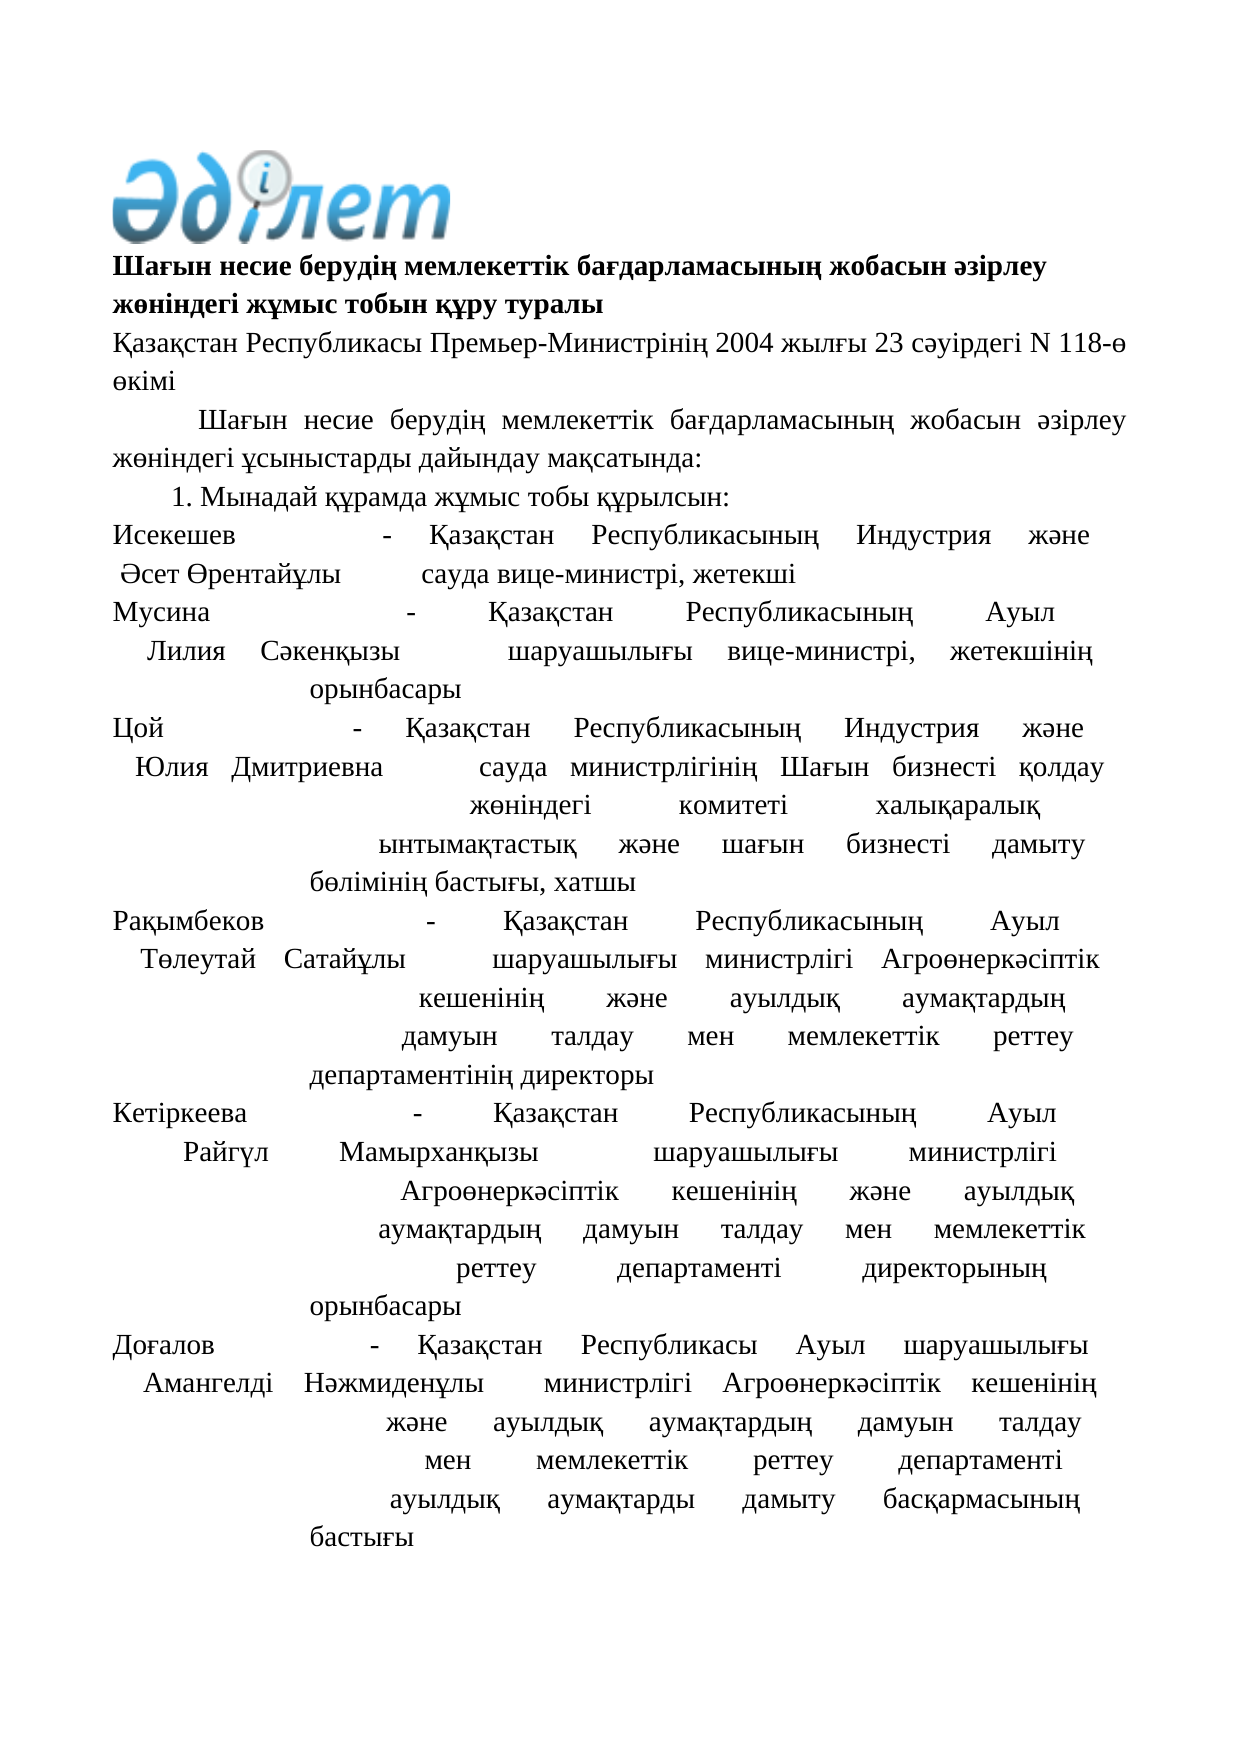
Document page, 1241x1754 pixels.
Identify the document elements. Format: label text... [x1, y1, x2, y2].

text Цой - Қазақстан Республикасының Индустрия және Юлия Дмитриевна сауда министрлiгiнiң Шағын бизнестi қолдау жөнiндегi комитетi халықаралық ынтымақтастық және шағын бизнестi дамыту бөлiмiнiң бастығы, хатшы [112, 710, 1128, 898]
text 1. Мынадай құрамда жұмыс тобы құрылсын: [112, 479, 1128, 512]
text Шағын несие берудiң мемлекеттiк бағдарламасының жобасын әзiрлеу жөнiндегi ұсыныстарды дайындау мақсатында: [112, 402, 1128, 474]
text Шағын несие берудiң мемлекеттік бағдарламасының жобасын әзiрлеу жөнiндегi жұмыс тобын құру туралы [112, 248, 1128, 320]
text Исекешев - Қазақстан Республикасының Индустрия және Әсет Өрентайұлы сауда вице-министрi, жетекшi [112, 517, 1128, 589]
text Қазақстан Республикасы Премьер-Министрінің 2004 жылғы 23 сәуірдегі N 118-ө өкімі [112, 325, 1128, 397]
text Рақымбеков - Қазақстан Республикасының Ауыл Төлеутай Сатайұлы шаруашылығы министрлiгi Агроөнеркәсiптiк кешенiнiң және ауылдық аумақтардың дамуын талдау мен мемлекеттiк реттеу департаментiнiң директоры [112, 903, 1128, 1091]
picture [112, 150, 451, 244]
text Доғалов - Қазақстан Республикасы Ауыл шаруашылығы Амангелдi Нәжмиденұлы министрлiгi Агроөнеркәсiптiк кешенiнiң және ауылдық аумақтардың дамуын талдау мен мемлекеттiк реттеу департаментi ауылдық аумақтарды дамыту басқармасының бастығы [112, 1327, 1128, 1553]
text Мусина - Қазақстан Республикасының Ауыл Лилия Сәкенқызы шаруашылығы вице-министрi, жетекшiнiң орынбасары [112, 594, 1128, 705]
text Кетiркеева - Қазақстан Республикасының Ауыл Райгүл Мамырханқызы шаруашылығы министрлiгi Агроөнеркәсiптiк кешенiнiң және ауылдық аумақтардың дамуын талдау мен мемлекеттiк реттеу департаментi директорының орынбасары [112, 1096, 1128, 1322]
